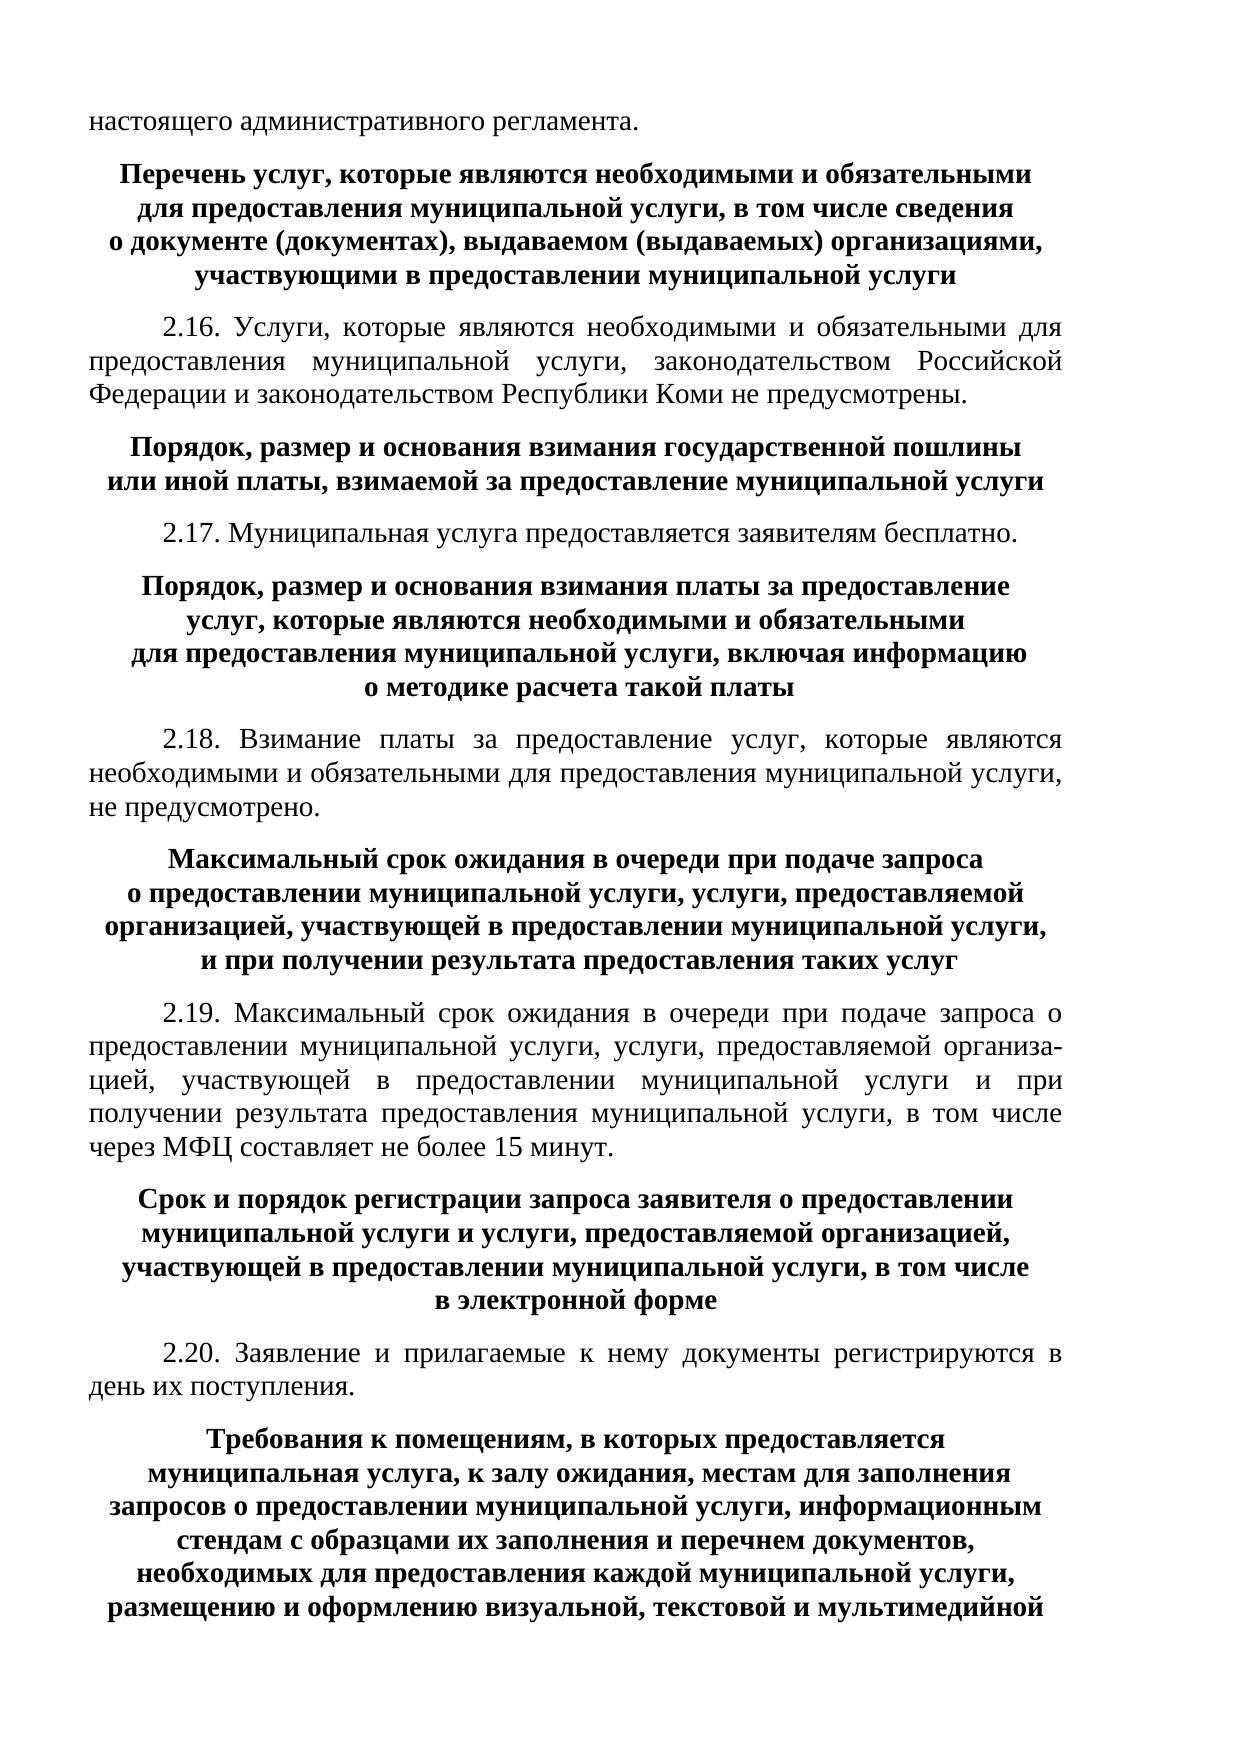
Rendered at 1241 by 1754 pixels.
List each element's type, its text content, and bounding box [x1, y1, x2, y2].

text в электронной форме [88, 1282, 1063, 1316]
text для предоставления муниципальной услуги, включая информацию [88, 635, 1063, 669]
text Требования к помещениям, в которых предоставляется [88, 1421, 1063, 1455]
text Перечень услуг, которые являются необходимыми и обязательными [88, 156, 1063, 190]
text о методике расчета такой платы [88, 669, 1063, 702]
text Порядок, размер и основания взимания платы за предоставление [88, 568, 1063, 602]
text о предоставлении муниципальной услуги, услуги, предоставляемой организацией, участвующей в предоставлении муниципальной услуги, [88, 875, 1063, 942]
text Порядок, размер и основания взимания государственной пошлины [88, 429, 1063, 463]
text 2.20. Заявление и прилагаемые к нему документы регистрируются в день их поступления. [88, 1335, 1063, 1402]
text для предоставления муниципальной услуги, в том числе сведения [88, 190, 1063, 223]
text и при получении результата предоставления таких услуг [88, 942, 1063, 976]
text услуг, которые являются необходимыми и обязательными [88, 602, 1063, 635]
text 2.17. Муниципальная услуга предоставляется заявителям бесплатно. [88, 516, 1063, 549]
text Максимальный срок ожидания в очереди при подаче запроса [88, 841, 1063, 875]
text Срок и порядок регистрации запроса заявителя о предоставлении муниципальной услуги и услуги, предоставляемой организацией, участвующей в предоставлении муниципальной услуги, в том числе [88, 1182, 1063, 1282]
text 2.18. Взимание платы за предоставление услуг, которые являются необходимыми и обязательными для предоставления муниципальной услуги, не предусмотрено. [88, 722, 1063, 822]
text 2.19. Максимальный срок ожидания в очереди при подаче запроса о предоставлении муниципальной услуги, услуги, предоставляемой организа-цией, участвующей в предоставлении муниципальной услуги и при получении результата предоставления муниципальной услуги, в том числе через МФЦ составляет не более 15 минут. [88, 995, 1063, 1162]
text 2.16. Услуги, которые являются необходимыми и обязательными для предоставления муниципальной услуги, законодательством Российской Федерации и законодательством Республики Коми не предусмотрены. [88, 309, 1063, 410]
text или иной платы, взимаемой за предоставление муниципальной услуги [88, 463, 1063, 496]
text о документе (документах), выдаваемом (выдаваемых) организациями, участвующими в предоставлении муниципальной услуги [88, 223, 1063, 290]
